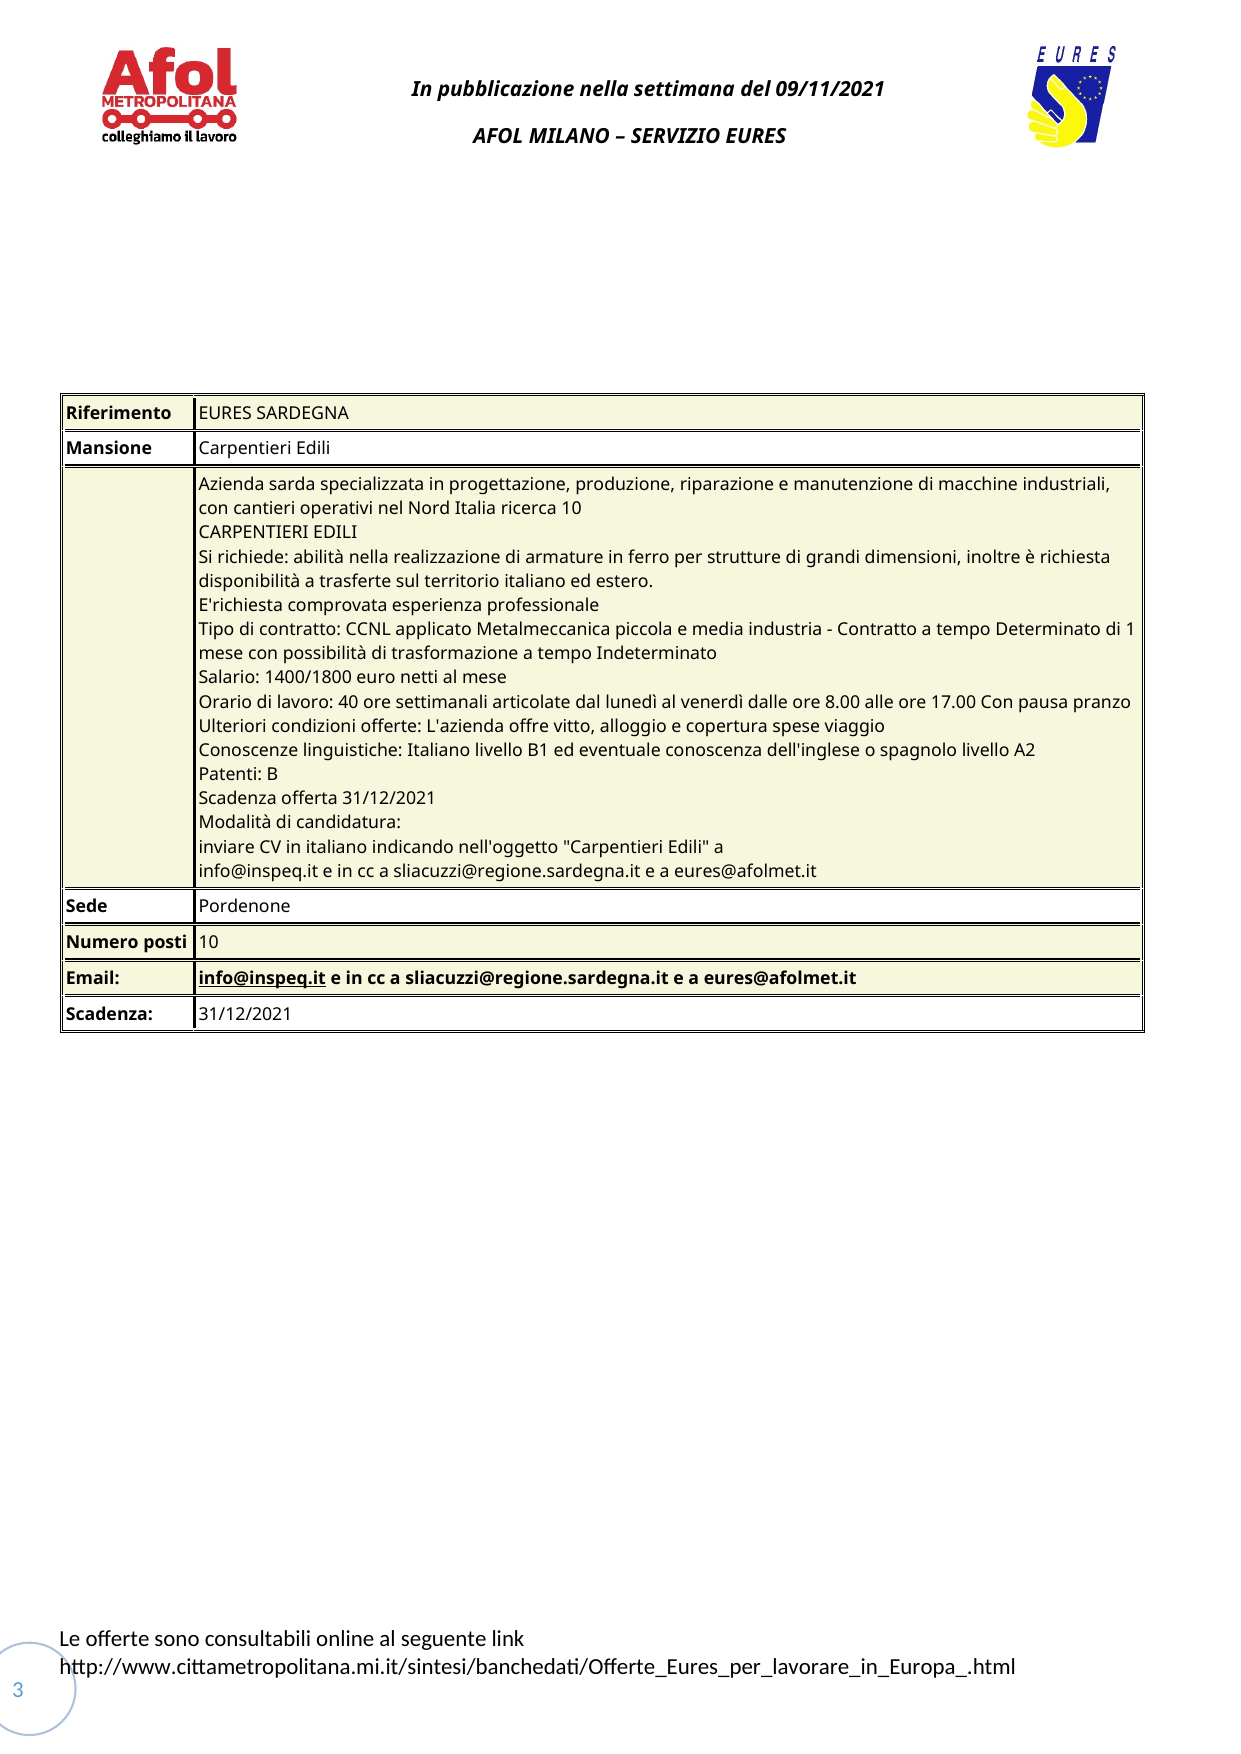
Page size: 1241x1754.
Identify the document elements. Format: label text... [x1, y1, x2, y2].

table_cell Email: [63, 958, 193, 994]
table_cell Sede [61, 887, 194, 922]
table_cell Numero posti [63, 922, 193, 958]
picture [1016, 38, 1125, 154]
table_cell Pordenone [194, 887, 1143, 922]
table_cell Scadenza: [61, 994, 194, 1029]
table_header Riferimento [61, 394, 194, 428]
table_cell 10 [196, 922, 1142, 958]
table_cell 31/12/2021 [194, 994, 1143, 1029]
table_cell [63, 464, 193, 887]
table_header EURES SARDEGNA [194, 396, 1142, 428]
table_cell info@inspeq.it e in cc a sliacuzzi@regione.sardegna.it e a eures@afolmet.it [196, 958, 1142, 994]
table_cell Mansione [63, 429, 193, 464]
table_cell Carpentieri Edili [196, 429, 1142, 464]
table_cell Azienda sarda specializzata in progettazione, produzione, riparazione e manutenzione di macchine industriali, con cantieri operativi nel Nord Italia ricerca 10 CARPENTIERI EDILI Si richiede: abilità nella realizzazione di armature in ferro per strutture di grandi dimensioni, inoltre è richiesta disponibilità a trasferte sul territorio italiano ed estero. E'richiesta comprovata esperienza professionale Tipo di contratto: CCNL applicato Metalmeccanica piccola e media industria - Contratto a tempo Determinato di 1 mese con possibilità di trasformazione a tempo Indeterminato Salario: 1400/1800 euro netti al mese Orario di lavoro: 40 ore settimanali articolate dal lunedì al venerdì dalle ore 8.00 alle ore 17.00 Con pausa pranzo Ulteriori condizioni offerte: L'azienda offre vitto, alloggio e copertura spese viaggio Conoscenze linguistiche: Italiano livello B1 ed eventuale conoscenza dell'inglese o spagnolo livello A2 Patenti: B Scadenza offerta 31/12/2021 Modalità di candidatura: inviare CV in italiano indicando nell'oggetto "Carpentieri Edili" a info@inspeq.it e in cc a sliacuzzi@regione.sardegna.it e a eures@afolmet.it [196, 464, 1142, 887]
picture [88, 42, 249, 149]
